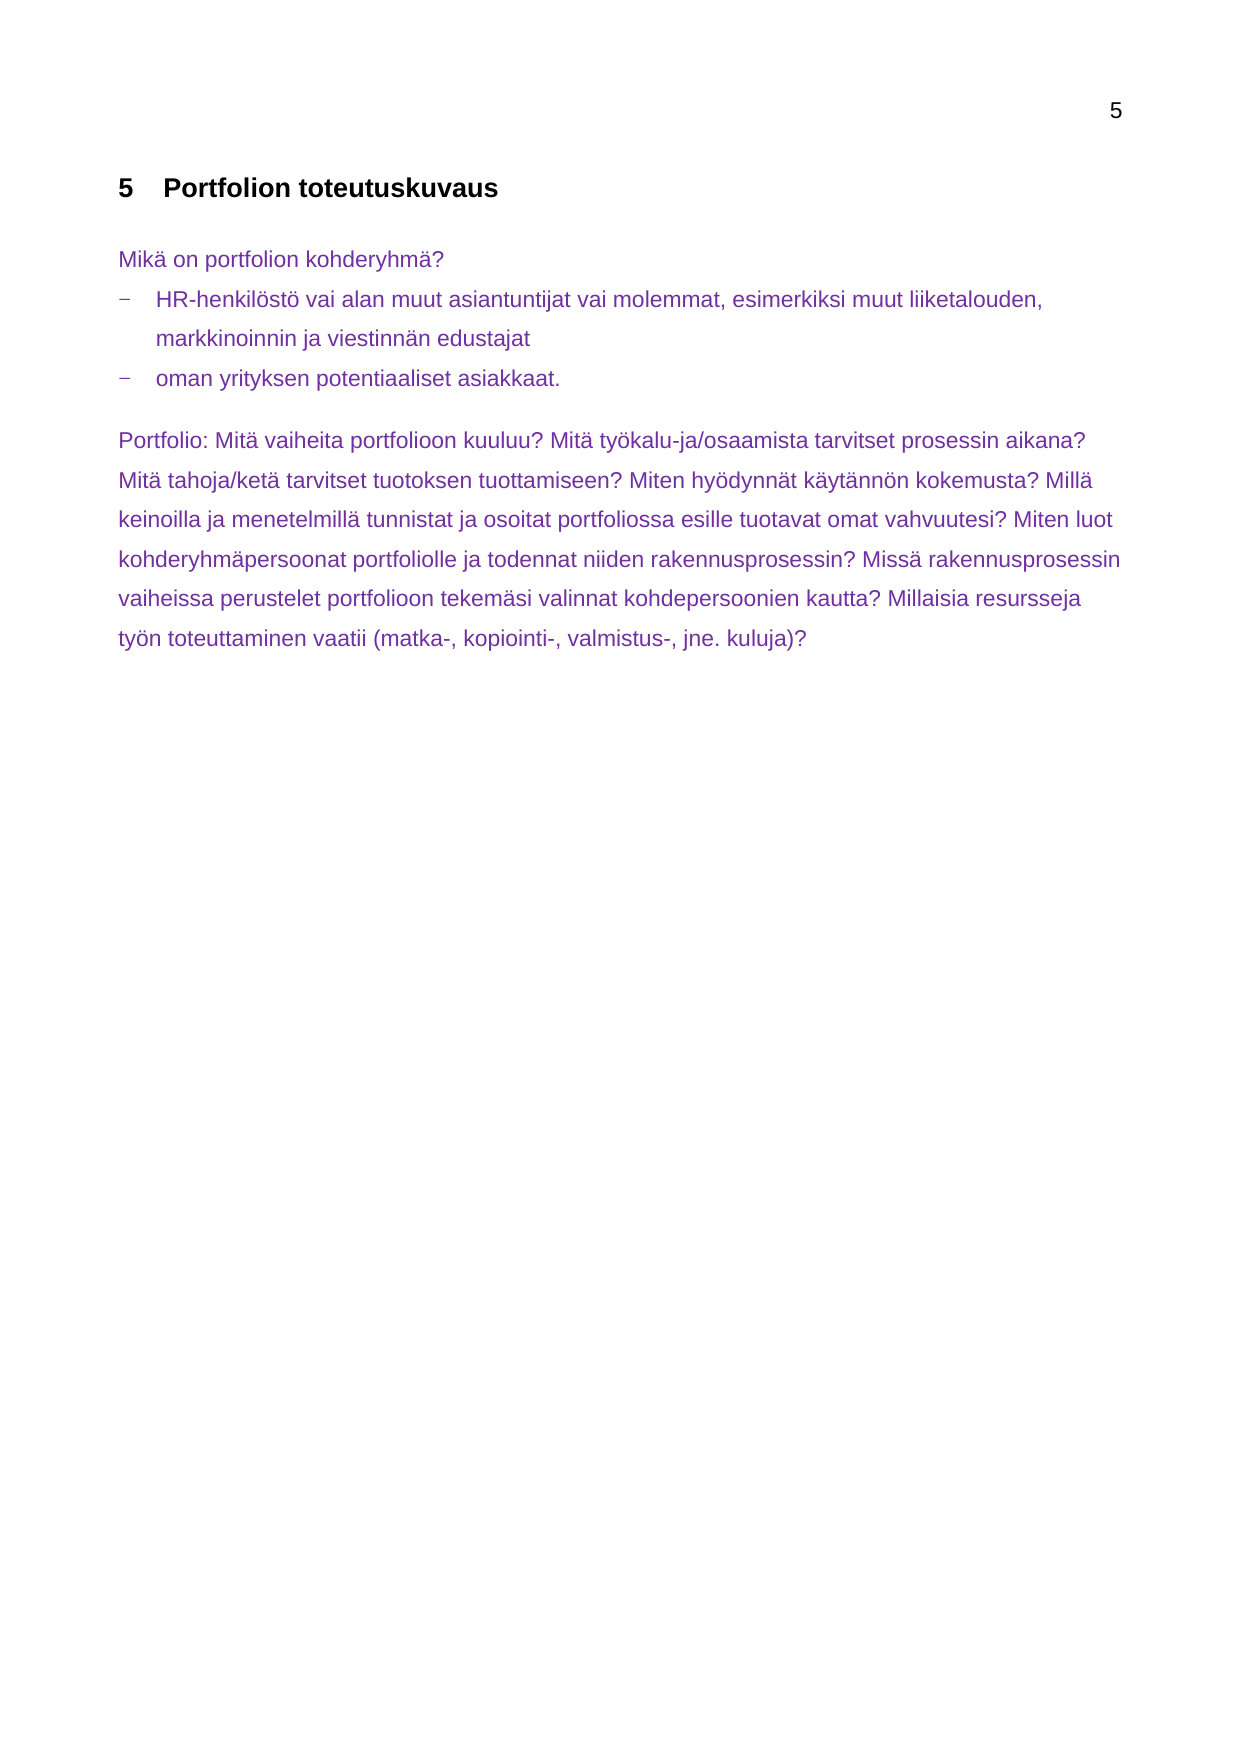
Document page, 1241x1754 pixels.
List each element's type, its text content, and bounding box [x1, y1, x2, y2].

text Mikä on portfolion kohderyhmä? [118, 246, 1122, 273]
list HR-henkilöstö vai alan muut asiantuntijat vai molemmat, esimerkiksi muut liiketalouden, markkinoinnin ja viestinnän edustajat [118, 286, 1122, 352]
list oman yrityksen potentiaaliset asiakkaat. [118, 365, 1122, 391]
subtitle Portfolion toteutuskuvaus [118, 172, 1122, 204]
text Portfolio: Mitä vaiheita portfolioon kuuluu? Mitä työkalu-ja/osaamista tarvitset prosessin aikana? Mitä tahoja/ketä tarvitset tuotoksen tuottamiseen? Miten hyödynnät käytännön kokemusta? Millä keinoilla ja menetelmillä tunnistat ja osoitat portfoliossa esille tuotavat omat vahvuutesi? Miten luot kohderyhmäpersoonat portfoliolle ja todennat niiden rakennusprosessin? Missä rakennusprosessin vaiheissa perustelet portfolioon tekemäsi valinnat kohdepersoonien kautta? Millaisia resursseja työn toteuttaminen vaatii (matka-, kopiointi-, valmistus-, jne. kuluja)? [118, 427, 1122, 651]
